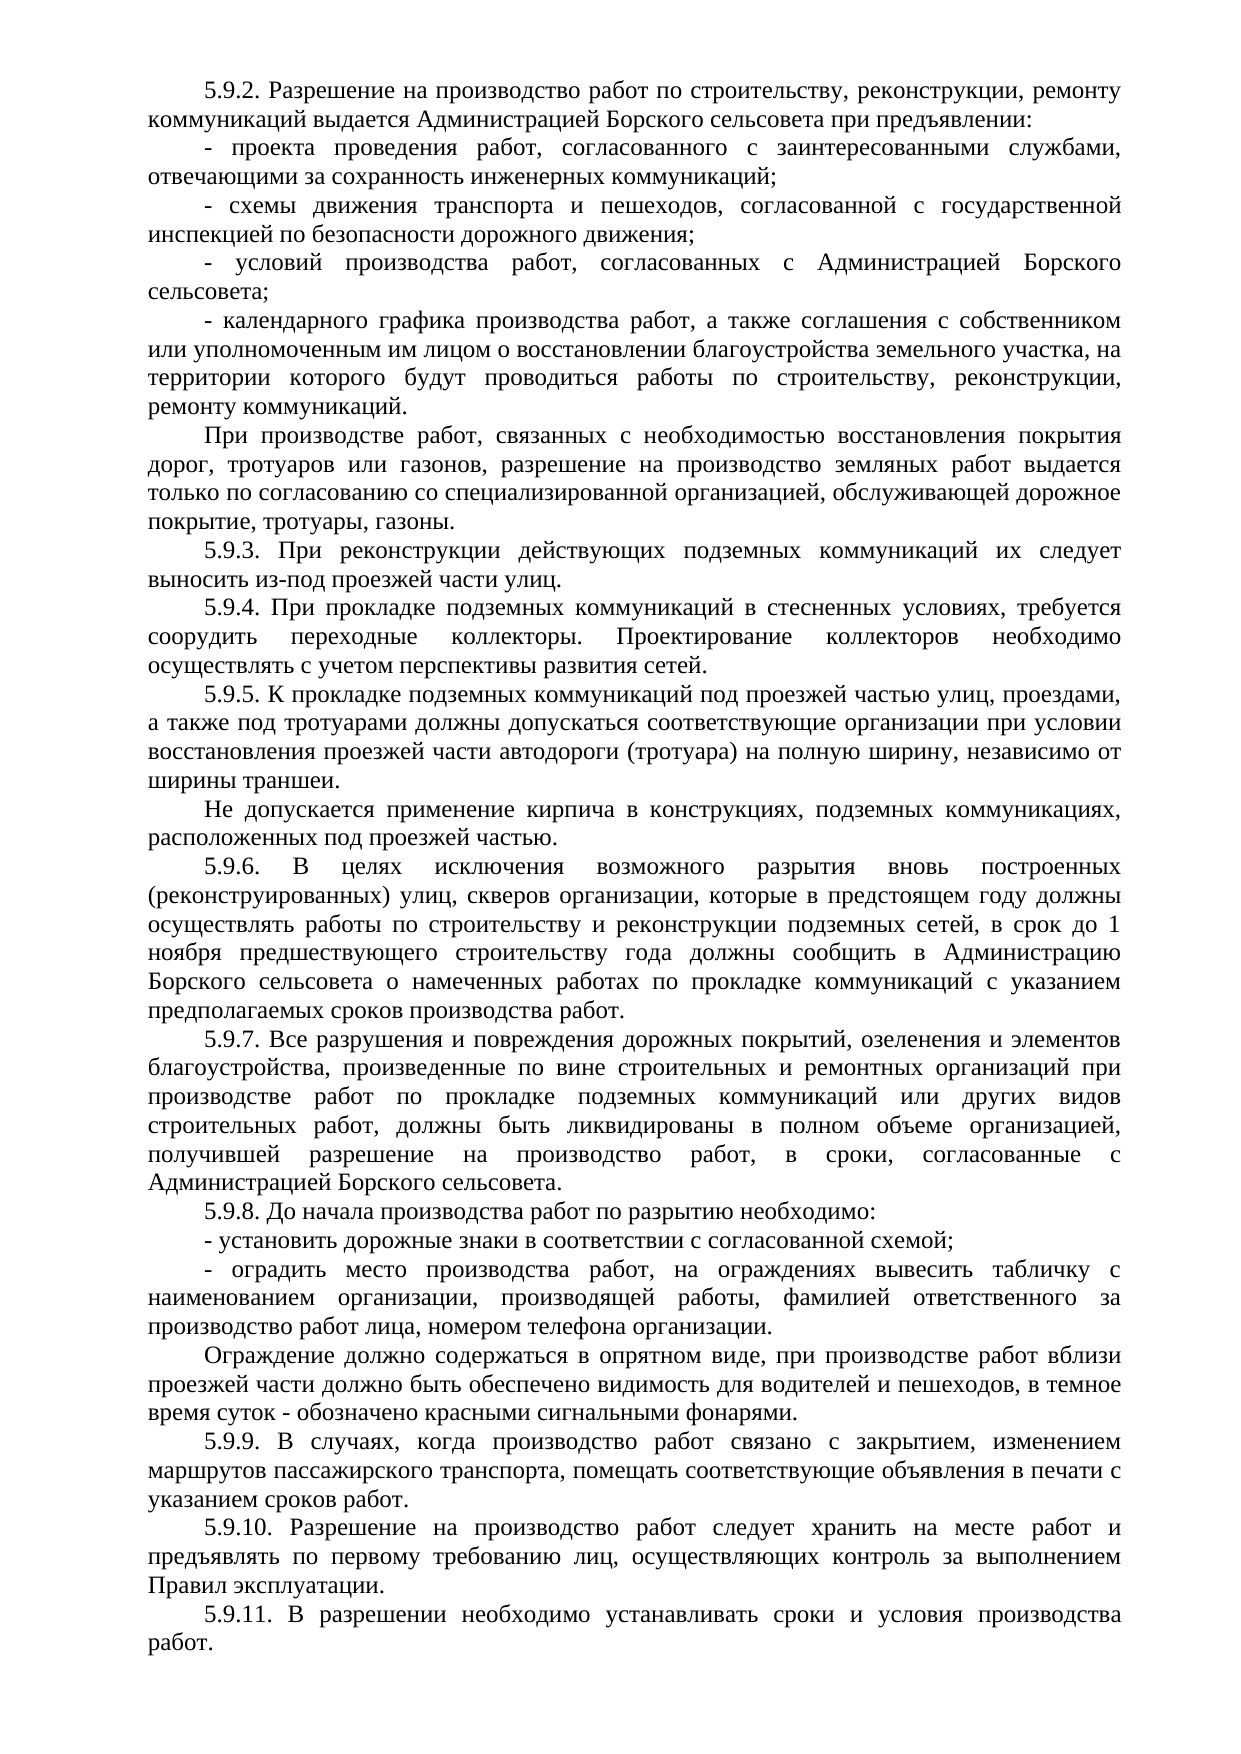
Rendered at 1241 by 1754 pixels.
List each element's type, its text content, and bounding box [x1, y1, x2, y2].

text 5.9.9. В случаях, когда производство работ связано с закрытием, изменением маршрутов пассажирского транспорта, помещать соответствующие объявления в печати с указанием сроков работ. [148, 1426, 1122, 1512]
text - проекта проведения работ, согласованного с заинтересованными службами, отвечающими за сохранность инженерных коммуникаций; [148, 132, 1122, 190]
text При производстве работ, связанных с необходимостью восстановления покрытия дорог, тротуаров или газонов, разрешение на производство земляных работ выдается только по согласованию со специализированной организацией, обслуживающей дорожное покрытие, тротуары, газоны. [148, 420, 1122, 535]
text - календарного графика производства работ, а также соглашения с собственником или уполномоченным им лицом о восстановлении благоустройства земельного участка, на территории которого будут проводиться работы по строительству, реконструкции, ремонту коммуникаций. [148, 305, 1122, 420]
text 5.9.3. При реконструкции действующих подземных коммуникаций их следует выносить из-под проезжей части улиц. [148, 535, 1122, 592]
text 5.9.11. В разрешении необходимо устанавливать сроки и условия производства работ. [148, 1599, 1122, 1656]
text - оградить место производства работ, на ограждениях вывесить табличку с наименованием организации, производящей работы, фамилией ответственного за производство работ лица, номером телефона организации. [148, 1254, 1122, 1340]
text Не допускается применение кирпича в конструкциях, подземных коммуникациях, расположенных под проезжей частью. [148, 794, 1122, 851]
text 5.9.5. К прокладке подземных коммуникаций под проезжей частью улиц, проездами, а также под тротуарами должны допускаться соответствующие организации при условии восстановления проезжей части автодороги (тротуара) на полную ширину, независимо от ширины траншеи. [148, 679, 1122, 794]
text 5.9.8. До начала производства работ по разрытию необходимо: [148, 1196, 1122, 1225]
text 5.9.4. При прокладке подземных коммуникаций в стесненных условиях, требуется соорудить переходные коллекторы. Проектирование коллекторов необходимо осуществлять с учетом перспективы развития сетей. [148, 592, 1122, 679]
text - схемы движения транспорта и пешеходов, согласованной с государственной инспекцией по безопасности дорожного движения; [148, 190, 1122, 247]
text 5.9.6. В целях исключения возможного разрытия вновь построенных (реконструированных) улиц, скверов организации, которые в предстоящем году должны осуществлять работы по строительству и реконструкции подземных сетей, в срок до 1 ноября предшествующего строительству года должны сообщить в Администрацию Борского сельсовета о намеченных работах по прокладке коммуникаций с указанием предполагаемых сроков производства работ. [148, 851, 1122, 1024]
text 5.9.7. Все разрушения и повреждения дорожных покрытий, озеленения и элементов благоустройства, произведенные по вине строительных и ремонтных организаций при производстве работ по прокладке подземных коммуникаций или других видов строительных работ, должны быть ликвидированы в полном объеме организацией, получившей разрешение на производство работ, в сроки, согласованные с Администрацией Борского сельсовета. [148, 1024, 1122, 1196]
text 5.9.10. Разрешение на производство работ следует хранить на месте работ и предъявлять по первому требованию лиц, осуществляющих контроль за выполнением Правил эксплуатации. [148, 1512, 1122, 1599]
text Ограждение должно содержаться в опрятном виде, при производстве работ вблизи проезжей части должно быть обеспечено видимость для водителей и пешеходов, в темное время суток - обозначено красными сигнальными фонарями. [148, 1340, 1122, 1426]
text - установить дорожные знаки в соответствии с согласованной схемой; [148, 1225, 1122, 1254]
text 5.9.2. Разрешение на производство работ по строительству, реконструкции, ремонту коммуникаций выдается Администрацией Борского сельсовета при предъявлении: [148, 75, 1122, 132]
text - условий производства работ, согласованных с Администрацией Борского сельсовета; [148, 247, 1122, 305]
